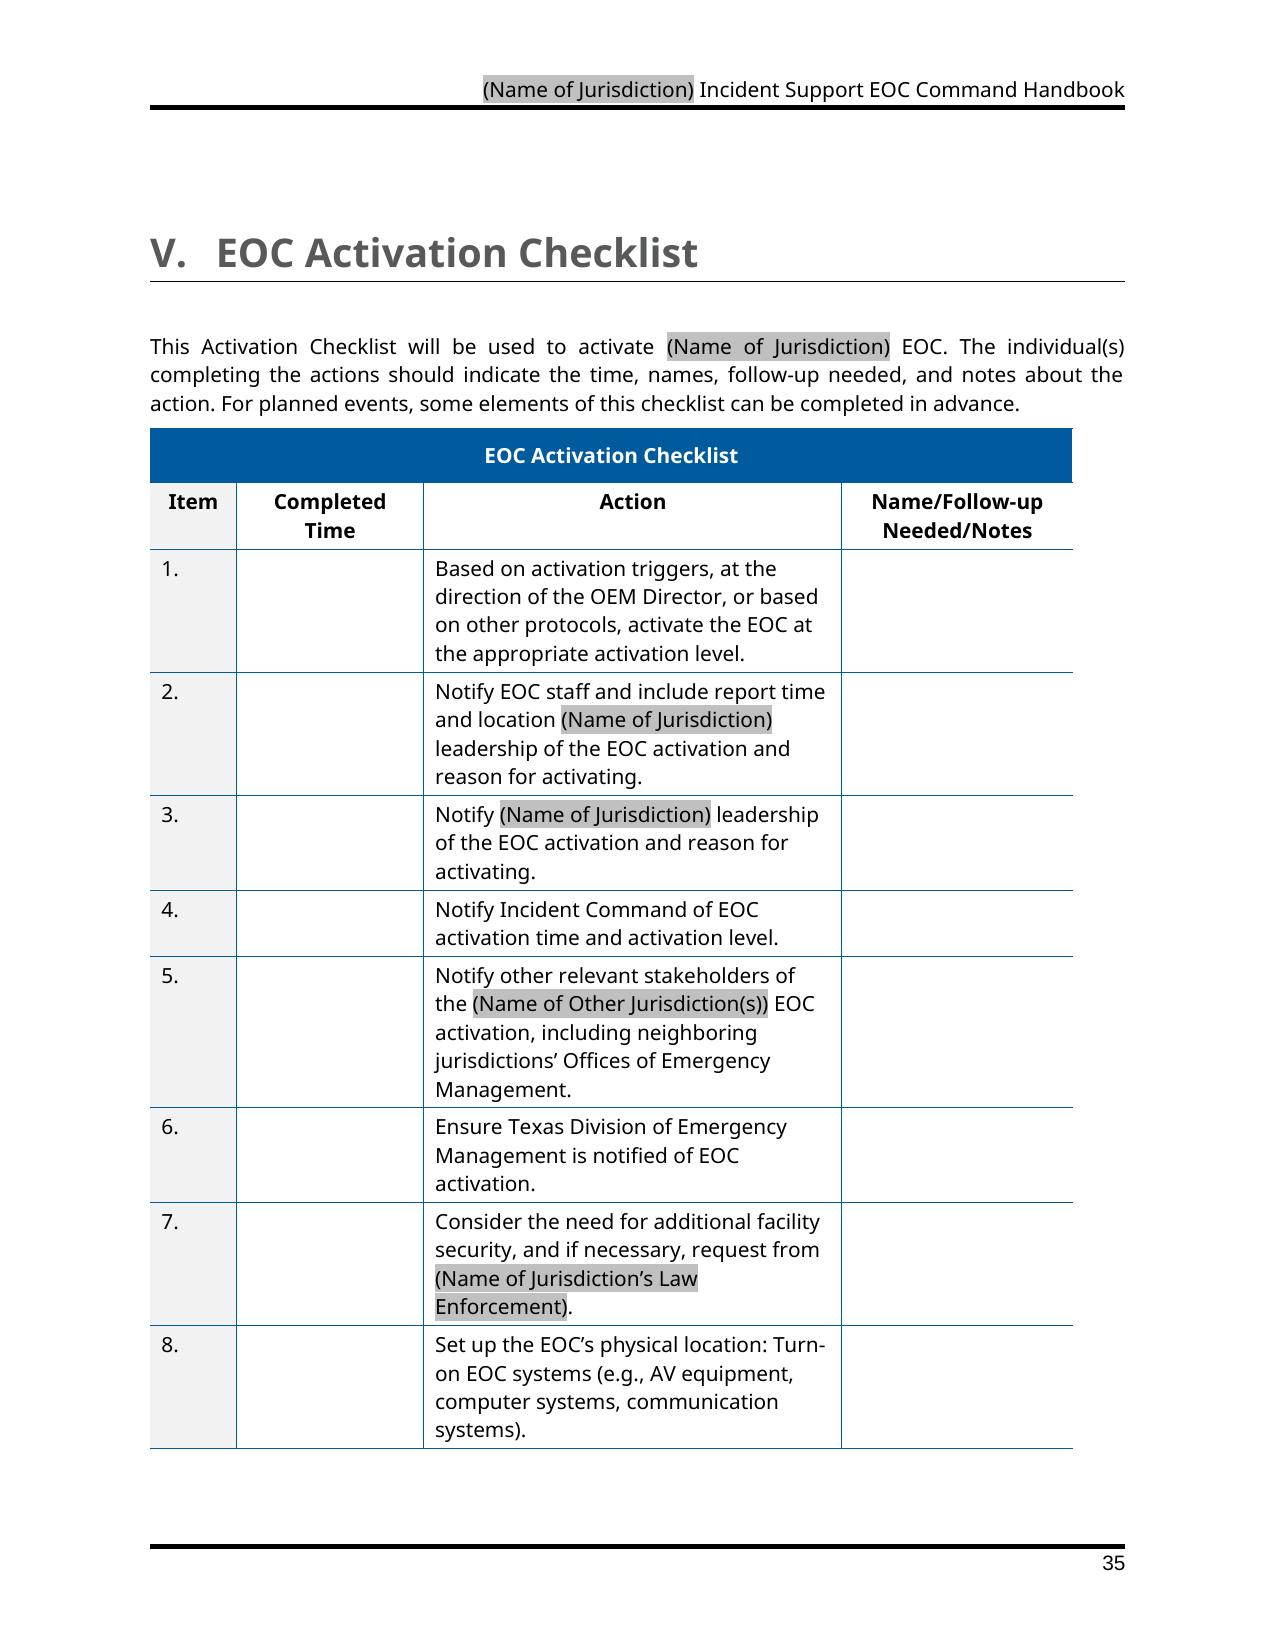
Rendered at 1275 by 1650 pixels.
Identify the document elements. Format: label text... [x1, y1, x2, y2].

table_cell [237, 550, 423, 672]
table_cell [842, 550, 1072, 672]
table_cell [842, 673, 1072, 795]
table_cell Item [150, 483, 236, 548]
subtitle EOC Activation Checklist [150, 225, 1125, 281]
table_cell 8. [150, 1326, 236, 1448]
text This Activation Checklist will be used to activate (Name of Jurisdiction) EOC. The individual(s) completing the actions should indicate the time, names, follow-up needed, and notes about the action. For planned events, some elements of this checklist can be completed in advance. [150, 332, 1125, 417]
table_cell Action [424, 483, 841, 548]
table_cell Notify other relevant stakeholders of the (Name of Other Jurisdiction(s)) EOC activation, including neighboring jurisdictions’ Offices of Emergency Management. [424, 957, 841, 1107]
table_cell Notify EOC staff and include report time and location (Name of Jurisdiction) leadership of the EOC activation and reason for activating. [424, 673, 841, 795]
table_header EOC Activation Checklist [150, 429, 1072, 482]
table_cell Set up the EOC’s physical location: Turn-on EOC systems (e.g., AV equipment, computer systems, communication systems). [424, 1326, 841, 1448]
table_cell [842, 796, 1072, 889]
table_cell 3. [150, 796, 236, 889]
table_cell [842, 1108, 1072, 1202]
table_cell [237, 1108, 423, 1202]
table_cell 1. [150, 550, 236, 672]
table_cell [237, 957, 423, 1107]
table_cell Notify (Name of Jurisdiction) leadership of the EOC activation and reason for activating. [424, 796, 841, 889]
table_cell 6. [150, 1108, 236, 1202]
table_cell Completed Time [237, 483, 423, 548]
table_cell [842, 1326, 1072, 1448]
table_cell [237, 673, 423, 795]
table_cell [237, 1203, 423, 1325]
table_cell [842, 1203, 1072, 1325]
table_cell 5. [150, 957, 236, 1107]
table_cell Notify Incident Command of EOC activation time and activation level. [424, 891, 841, 956]
table_cell [237, 796, 423, 889]
table_cell Ensure Texas Division of Emergency Management is notified of EOC activation. [424, 1108, 841, 1202]
table_cell 2. [150, 673, 236, 795]
table_cell Based on activation triggers, at the direction of the OEM Director, or based on other protocols, activate the EOC at the appropriate activation level. [424, 550, 841, 672]
table_cell [237, 1326, 423, 1448]
table_cell [237, 891, 423, 956]
table_cell [842, 957, 1072, 1107]
table_cell Name/Follow-up Needed/Notes [842, 483, 1072, 548]
table_cell Consider the need for additional facility security, and if necessary, request from (Name of Jurisdiction’s Law Enforcement). [424, 1203, 841, 1325]
table_cell 4. [150, 891, 236, 956]
table_cell [842, 891, 1072, 956]
table_cell 7. [150, 1203, 236, 1325]
